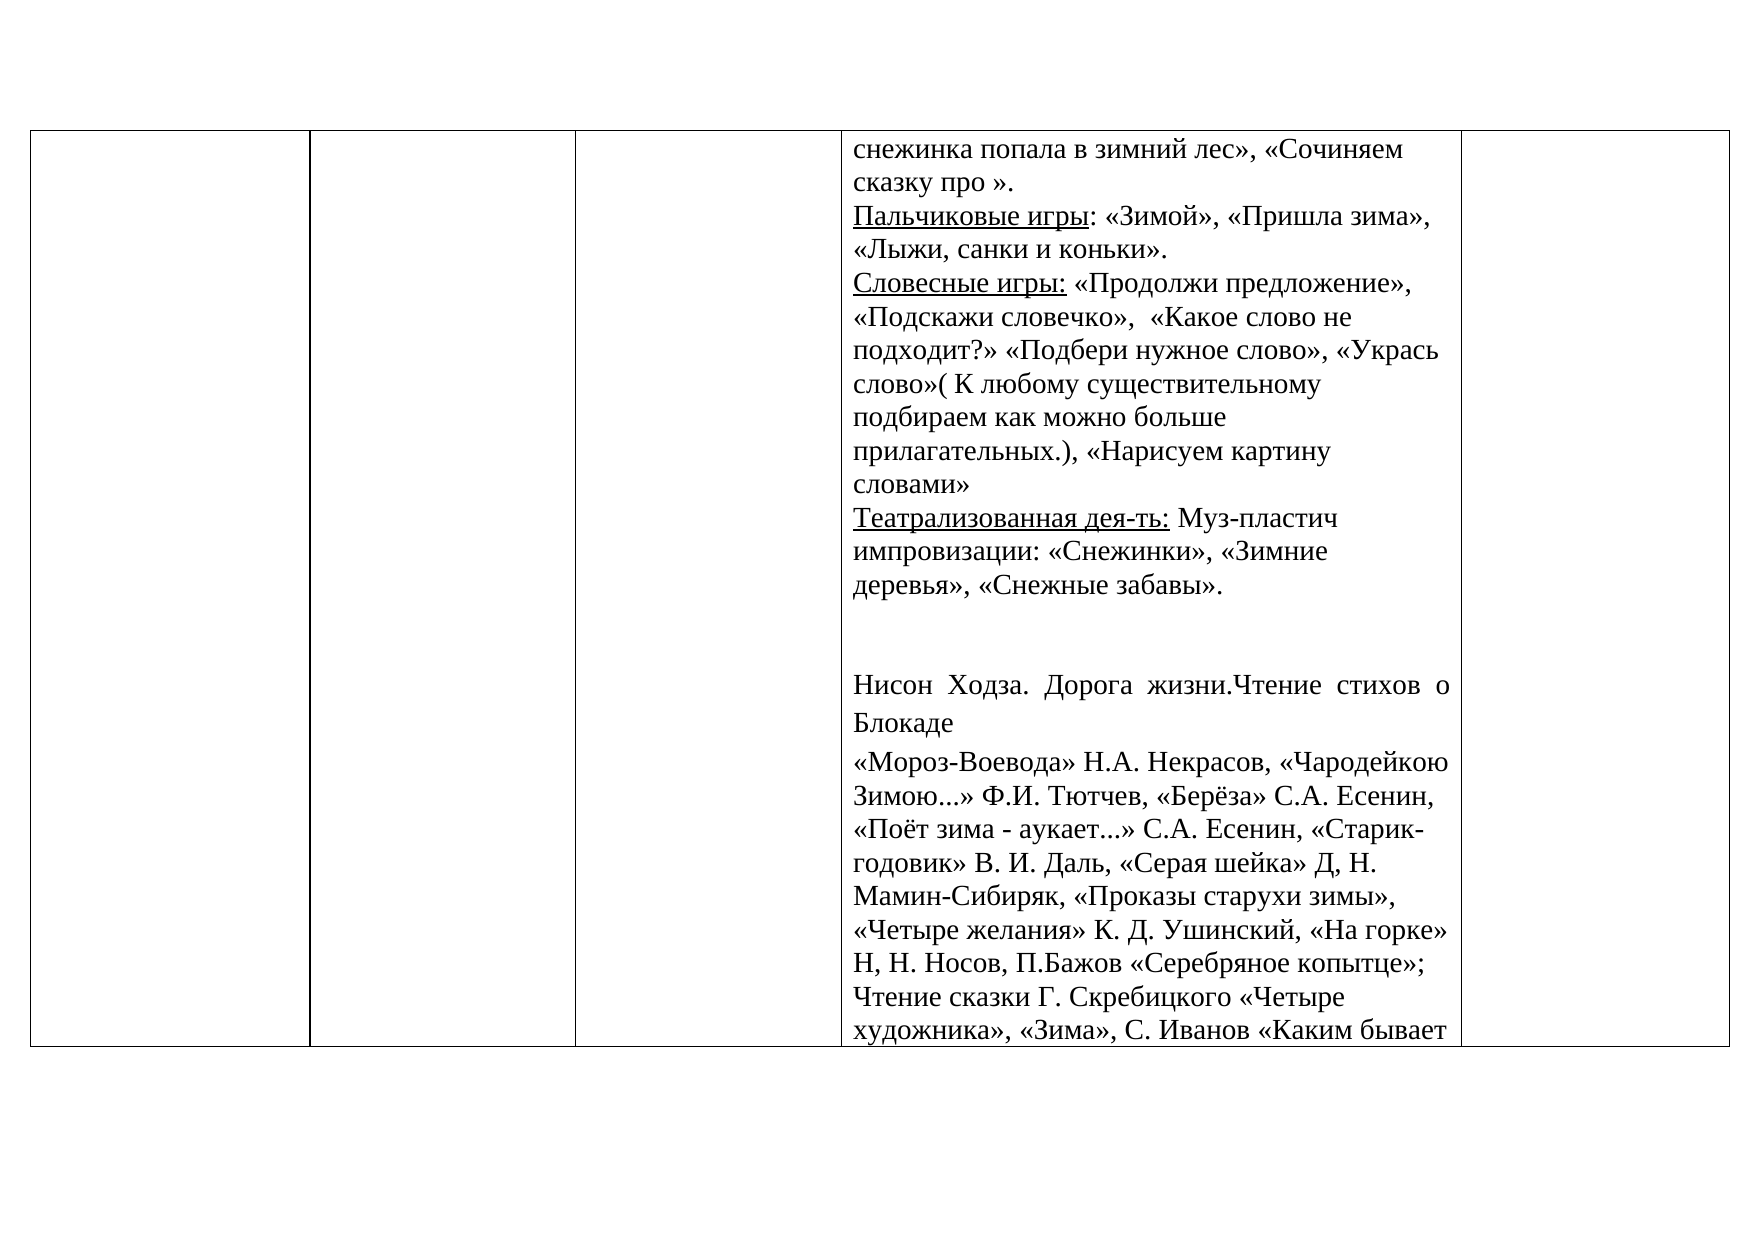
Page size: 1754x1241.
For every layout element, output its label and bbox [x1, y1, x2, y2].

table_cell [842, 131, 1461, 1046]
table_cell [31, 131, 309, 1046]
table_cell [576, 131, 841, 1046]
table_cell [311, 131, 575, 1046]
table_cell [1462, 131, 1729, 1046]
